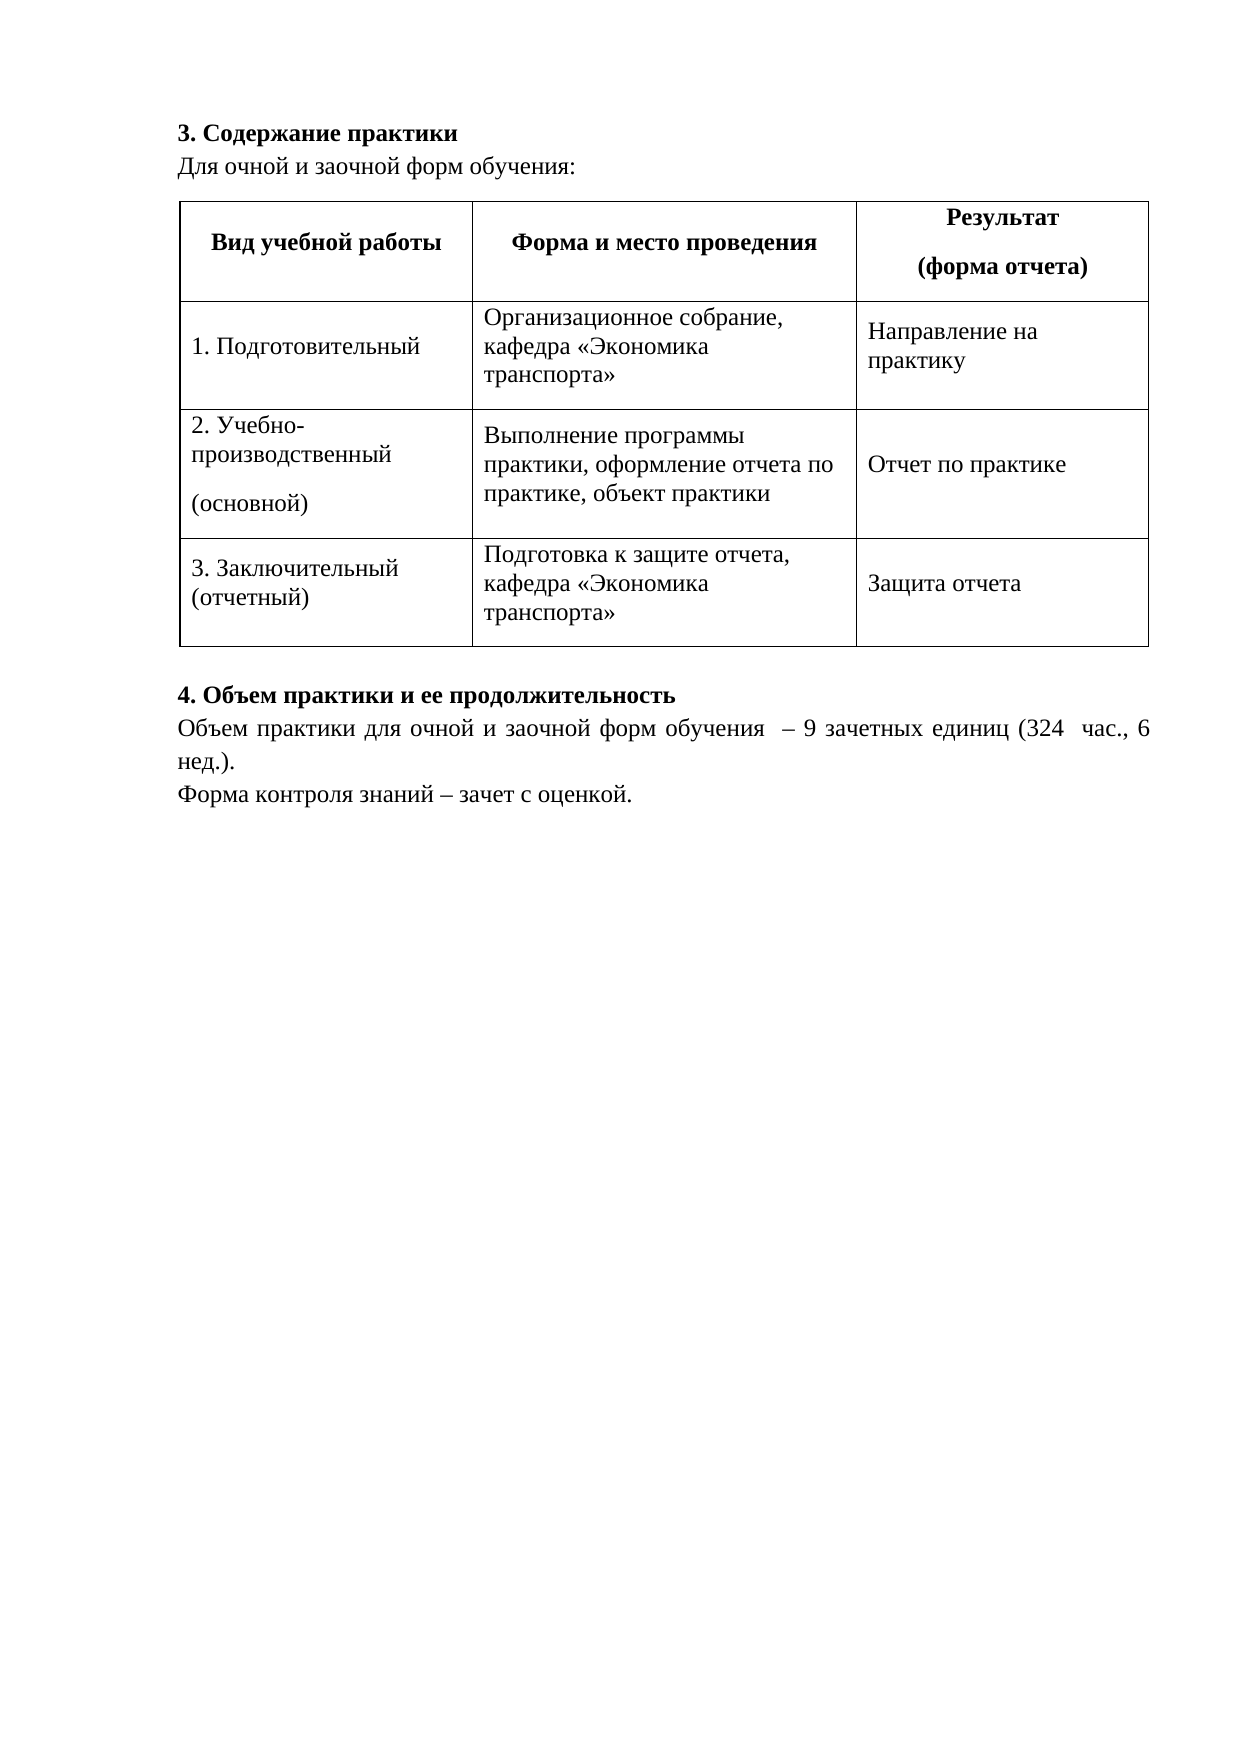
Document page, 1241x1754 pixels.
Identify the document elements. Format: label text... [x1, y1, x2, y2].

table_cell Направление на практику [857, 302, 1148, 409]
text 3. Содержание практики [177, 118, 1152, 147]
table_cell Защита отчета [857, 539, 1148, 646]
text 4. Объем практики и ее продолжительность [177, 680, 1152, 709]
table_header Вид учебной работы [181, 202, 472, 301]
text Форма контроля знаний – зачет с оценкой. [177, 779, 1152, 808]
table_cell Выполнение программы практики, оформление отчета по практике, объект практики [473, 410, 856, 538]
table_cell Подготовка к защите отчета, кафедра «Экономика транспорта» [473, 539, 856, 646]
table_cell 1. Подготовительный [181, 302, 472, 409]
table_cell Организационное собрание, кафедра «Экономика транспорта» [473, 302, 856, 409]
text Для очной и заочной форм обучения: [177, 151, 1152, 180]
text Объем практики для очной и заочной форм обучения – 9 зачетных единиц (324 час., 6 нед.). [177, 713, 1152, 775]
table_cell 2. Учебно-производственный (основной) [181, 410, 472, 538]
table_header Форма и место проведения [473, 202, 856, 301]
table_header Результат (форма отчета) [857, 202, 1148, 301]
table_cell Отчет по практике [857, 410, 1148, 538]
table_cell 3. Заключительный (отчетный) [181, 539, 472, 646]
